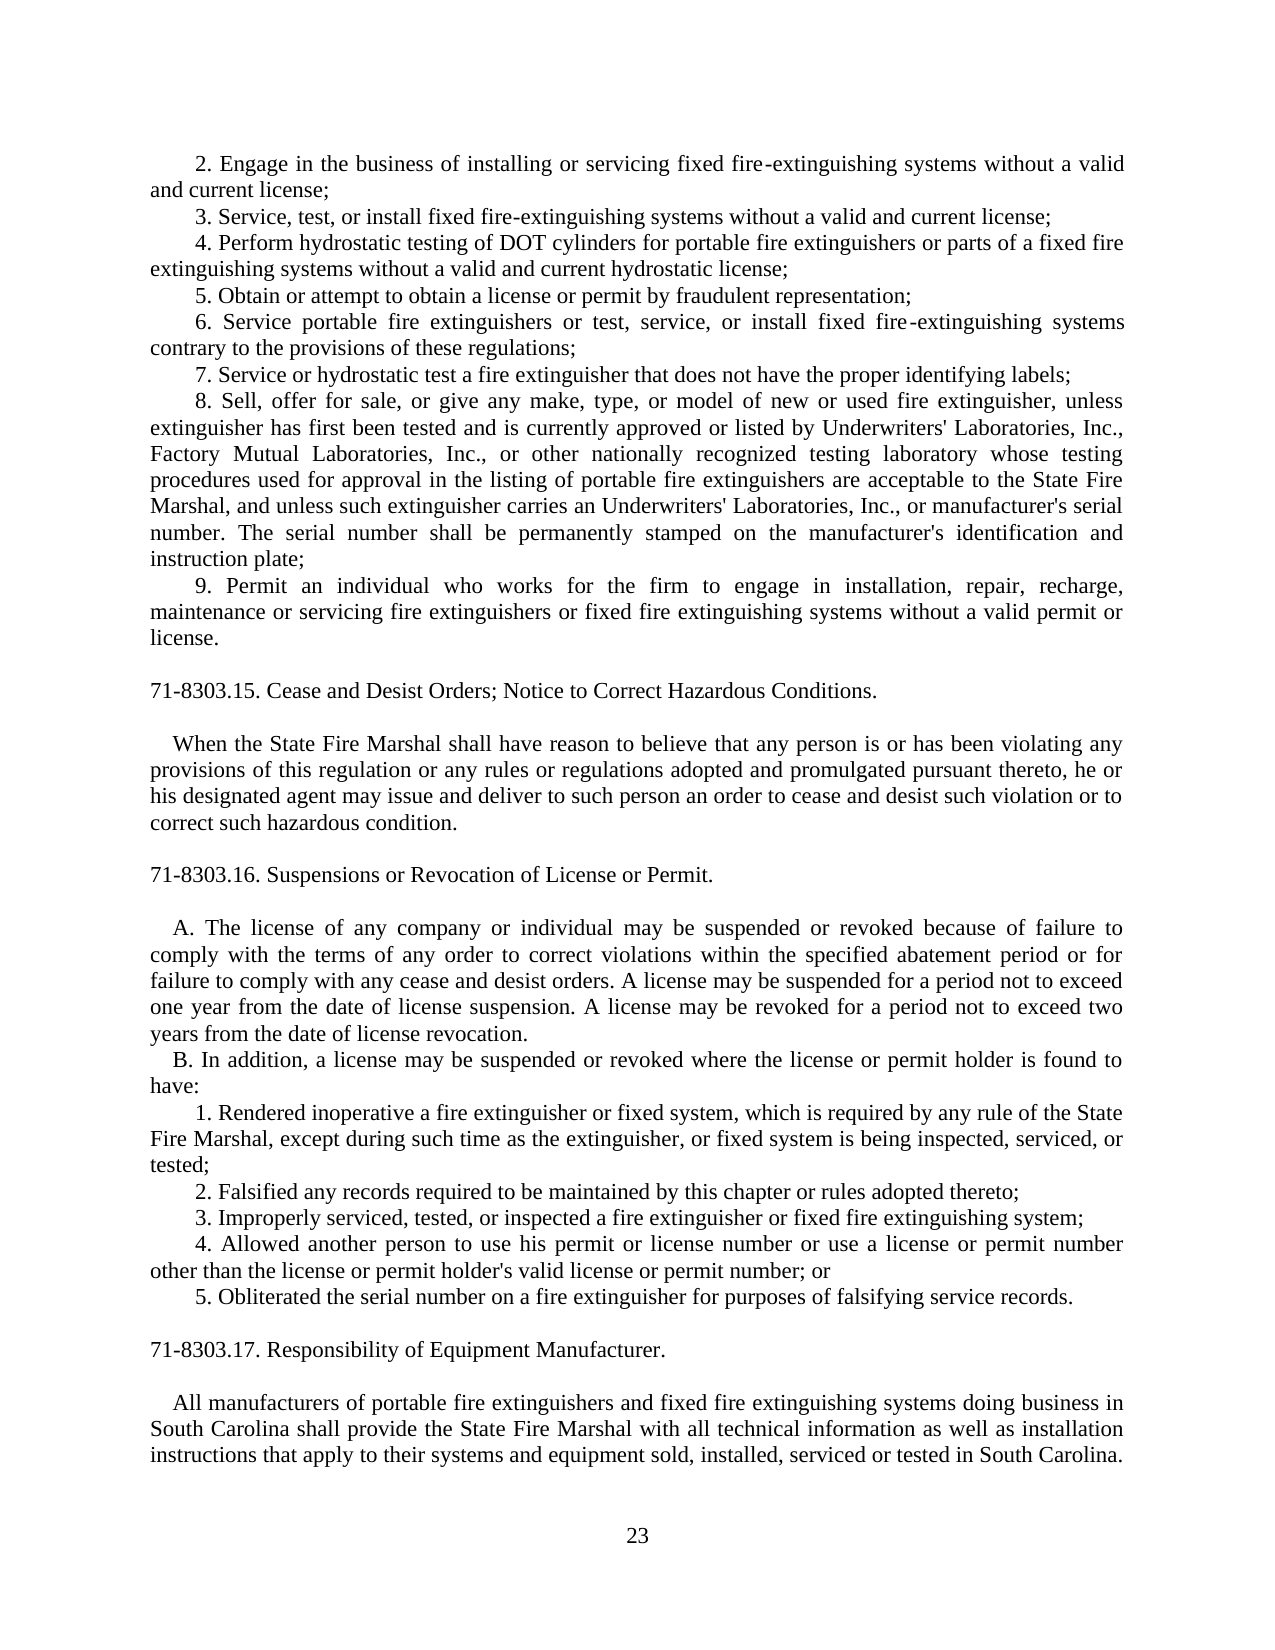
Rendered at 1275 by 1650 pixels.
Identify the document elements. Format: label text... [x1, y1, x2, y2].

text 3. Service, test, or install fixed fire-extinguishing systems without a valid and current license; [150, 203, 1125, 229]
text 5. Obliterated the serial number on a fire extinguisher for purposes of falsifying service records. [150, 1283, 1125, 1309]
text 5. Obtain or attempt to obtain a license or permit by fraudulent representation; [150, 282, 1125, 308]
text A. The license of any company or individual may be suspended or revoked because of failure to comply with the terms of any order to correct violations within the specified abatement period or for failure to comply with any cease and desist orders. A license may be suspended for a period not to exceed one year from the date of license suspension. A license may be revoked for a period not to exceed two years from the date of license revocation. [150, 914, 1125, 1046]
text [150, 1389, 1125, 1468]
text 1. Rendered inoperative a fire extinguisher or fixed system, which is required by any rule of the State Fire Marshal, except during such time as the extinguisher, or fixed system is being inspected, serviced, or tested; [150, 1099, 1125, 1178]
text 3. Improperly serviced, tested, or inspected a fire extinguisher or fixed fire extinguishing system; [150, 1204, 1125, 1231]
text 4. Allowed another person to use his permit or license number or use a license or permit number other than the license or permit holder's valid license or permit number; or [150, 1231, 1125, 1283]
text 4. Perform hydrostatic testing of DOT cylinders for portable fire extinguishers or parts of a fixed fire extinguishing systems without a valid and current hydrostatic license; [150, 229, 1125, 282]
text B. In addition, a license may be suspended or revoked where the license or permit holder is found to have: [150, 1046, 1125, 1099]
text 6. Service portable fire extinguishers or test, service, or install fixed fire-extinguishing systems contrary to the provisions of these regulations; [150, 308, 1125, 361]
text 71-8303.16. Suspensions or Revocation of License or Permit. [150, 862, 1125, 888]
text When the State Fire Marshal shall have reason to believe that any person is or has been violating any provisions of this regulation or any rules or regulations adopted and promulgated pursuant thereto, he or his designated agent may issue and deliver to such person an order to cease and desist such violation or to correct such hazardous condition. [150, 730, 1125, 835]
text 2. Falsified any records required to be maintained by this chapter or rules adopted thereto; [150, 1178, 1125, 1204]
text 9. Permit an individual who works for the firm to engage in installation, repair, recharge, maintenance or servicing fire extinguishers or fixed fire extinguishing systems without a valid permit or license. [150, 572, 1125, 651]
text 71-8303.15. Cease and Desist Orders; Notice to Correct Hazardous Conditions. [150, 677, 1125, 703]
text 8. Sell, offer for sale, or give any make, type, or model of new or used fire extinguisher, unless extinguisher has first been tested and is currently approved or listed by Underwriters' Laboratories, Inc., Factory Mutual Laboratories, Inc., or other nationally recognized testing laboratory whose testing procedures used for approval in the listing of portable fire extinguishers are acceptable to the State Fire Marshal, and unless such extinguisher carries an Underwriters' Laboratories, Inc., or manufacturer's serial number. The serial number shall be permanently stamped on the manufacturer's identification and instruction plate; [150, 387, 1125, 572]
text 7. Service or hydrostatic test a fire extinguisher that does not have the proper identifying labels; [150, 361, 1125, 387]
text 71-8303.17. Responsibility of Equipment Manufacturer. [150, 1336, 1125, 1362]
text 2. Engage in the business of installing or servicing fixed fire-extinguishing systems without a valid and current license; [150, 150, 1125, 203]
